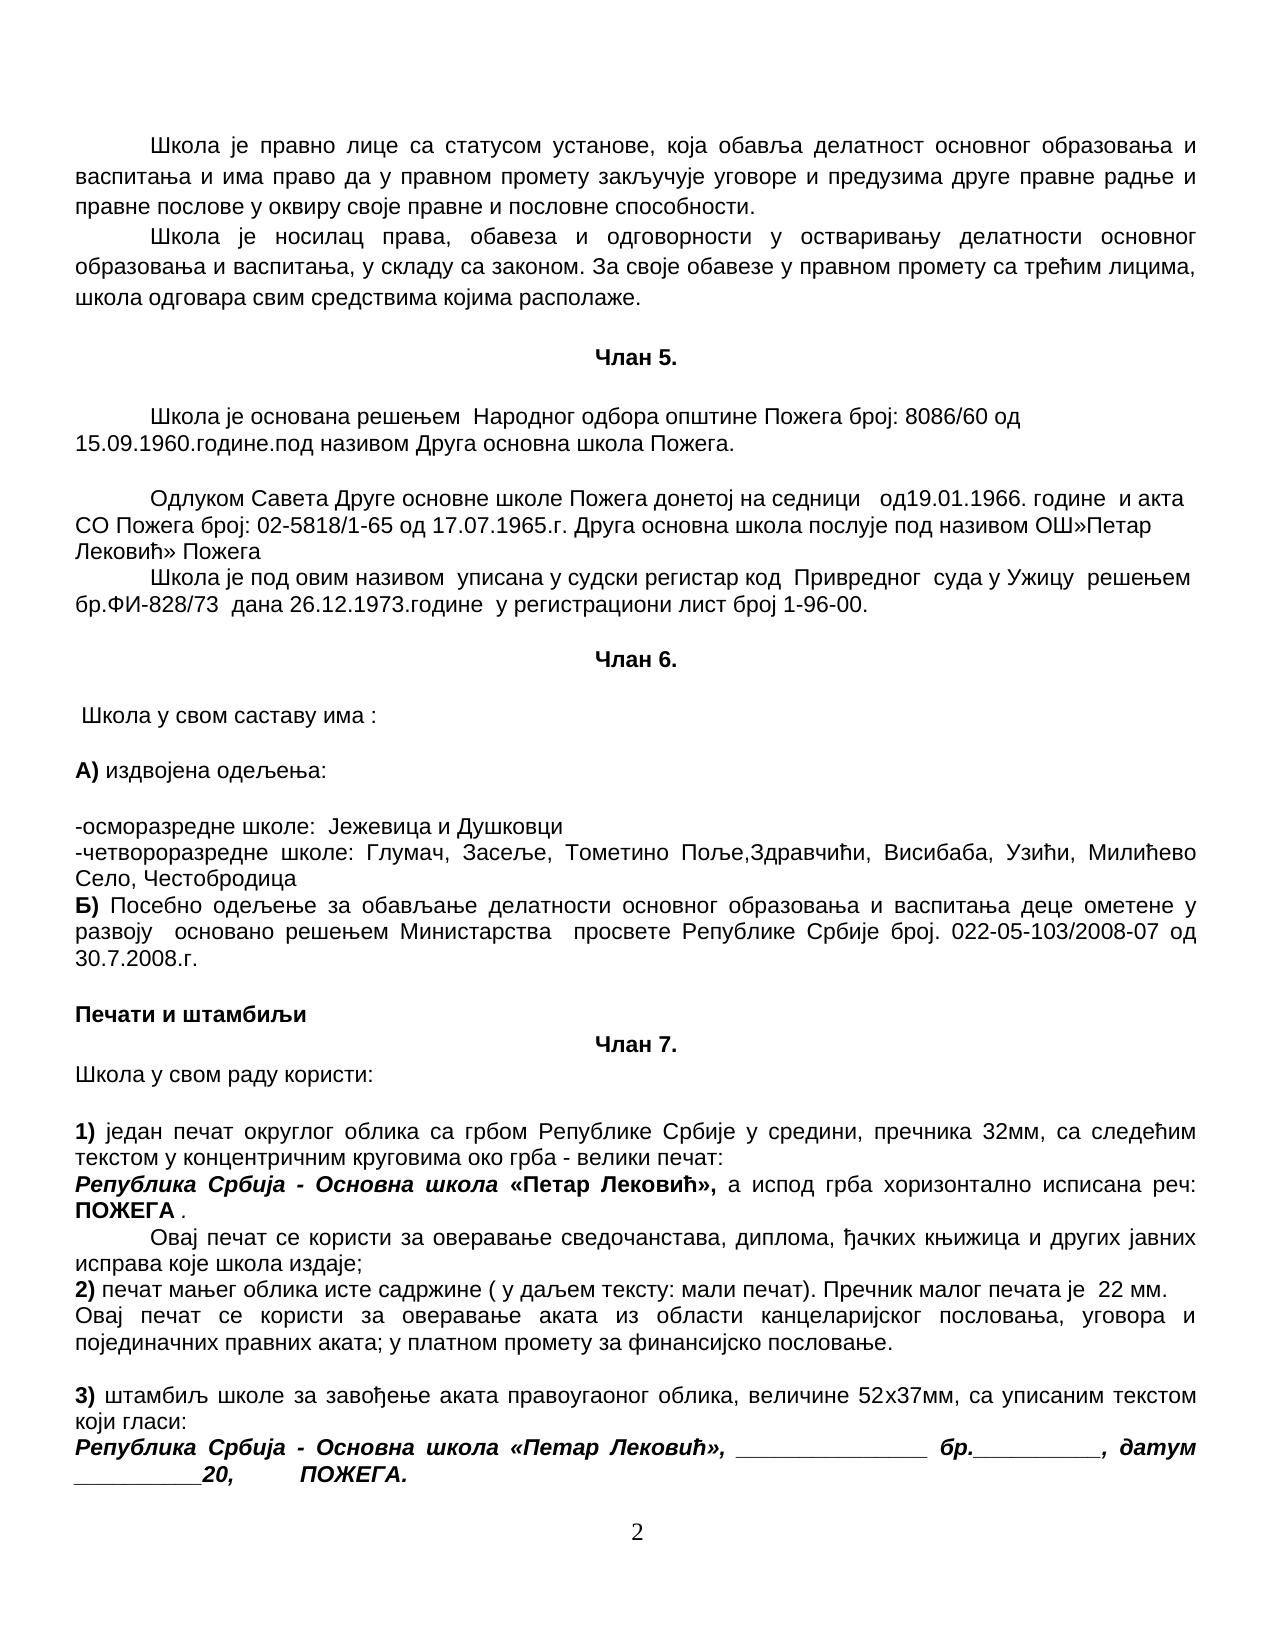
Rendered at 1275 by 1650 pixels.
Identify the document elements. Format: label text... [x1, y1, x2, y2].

text Б) Посебно одељење за обављање делатности основног образовања и васпитања деце ометене у развоју основано решењем Министарства просвете Републике Србије број. 022-05-103/2008-07 од 30.7.2008.г. [75, 892, 1197, 971]
text 2) печат мањег облика исте садржине ( у даљем тексту: мали печат). Пречник малог печата је 22 мм. [75, 1276, 1197, 1302]
text Члан 6. [75, 646, 1197, 672]
text А) издвојена одељења: [75, 757, 1197, 783]
text Печати и штамбиљи [75, 1001, 1197, 1027]
text Овај печат се користи за оверавање аката из области канцеларијског пословања, уговора и појединачних правних аката; у платном промету за финансијско пословање. [75, 1302, 1197, 1355]
text Члан 5. [75, 344, 1197, 370]
text Република Србија - Основна школа «Петар Лековић», а испод грба хоризонтално исписана реч: ПОЖЕГА . [75, 1171, 1197, 1223]
text 1) један печат округлог облика са грбом Републике Србије у средини, пречника 32мм, са следећим текстом у концентричним круговима око грба - велики печат: [75, 1118, 1197, 1171]
text -четвороразредне школе: Глумач, Засеље, Тометино Поље,Здравчићи, Висибаба, Узићи, Милићево Село, Честобродица [75, 839, 1197, 892]
text 3) штамбиљ школе за завођење аката правоугаоног облика, величине 52x37мм, са уписаним текстом који гласи: [75, 1382, 1197, 1434]
text Овај печат се користи за оверавање сведочанстава, диплома, ђачких књижица и других јавних исправа које школа издаје; [75, 1223, 1197, 1276]
text Република Србија - Основна школа «Петар Лековић», _______________ бр.__________, датум __________20, ПОЖЕГА. [75, 1434, 1197, 1487]
text Школа је основана решењем Народног одбора општине Пожега број: 8086/60 од 15.09.1960.године.под називом Друга основна школа Пожега. [75, 403, 1197, 456]
text Одлуком Савета Друге основне школе Пожега донетој на седници од19.01.1966. године и акта СО Пожега број: 02-5818/1-65 од 17.07.1965.г. Друга основна школа послује под називом ОШ»Петар Лековић» Пожега [75, 485, 1200, 564]
text -осморазредне школе: Јежевица и Душковци [75, 813, 1197, 839]
text Члан 7. [75, 1031, 1197, 1058]
text Школа у свом саставу има : [75, 702, 1197, 728]
text Школа је под овим називом уписана у судски регистар код Привредног суда у Ужицу решењем бр.ФИ-828/73 дана 26.12.1973.године у регистрациони лист број 1-96-00. [75, 564, 1200, 617]
text Школа у свом раду користи: [75, 1061, 1197, 1088]
text Школа је носилац права, обавеза и одговорности у остваривању делатности основног образовања и васпитања, у складу са законом. За своје обавезе у правном промету са трећим лицима, школа одговара свим средствима којима располаже. [75, 223, 1197, 310]
text Школа је правно лице са статусом установе, која обавља делатност основног образовања и васпитања и има право да у правном промету закључује уговоре и предузима друге правне радње и правне послове у оквиру своје правне и пословне способности. [75, 132, 1197, 219]
